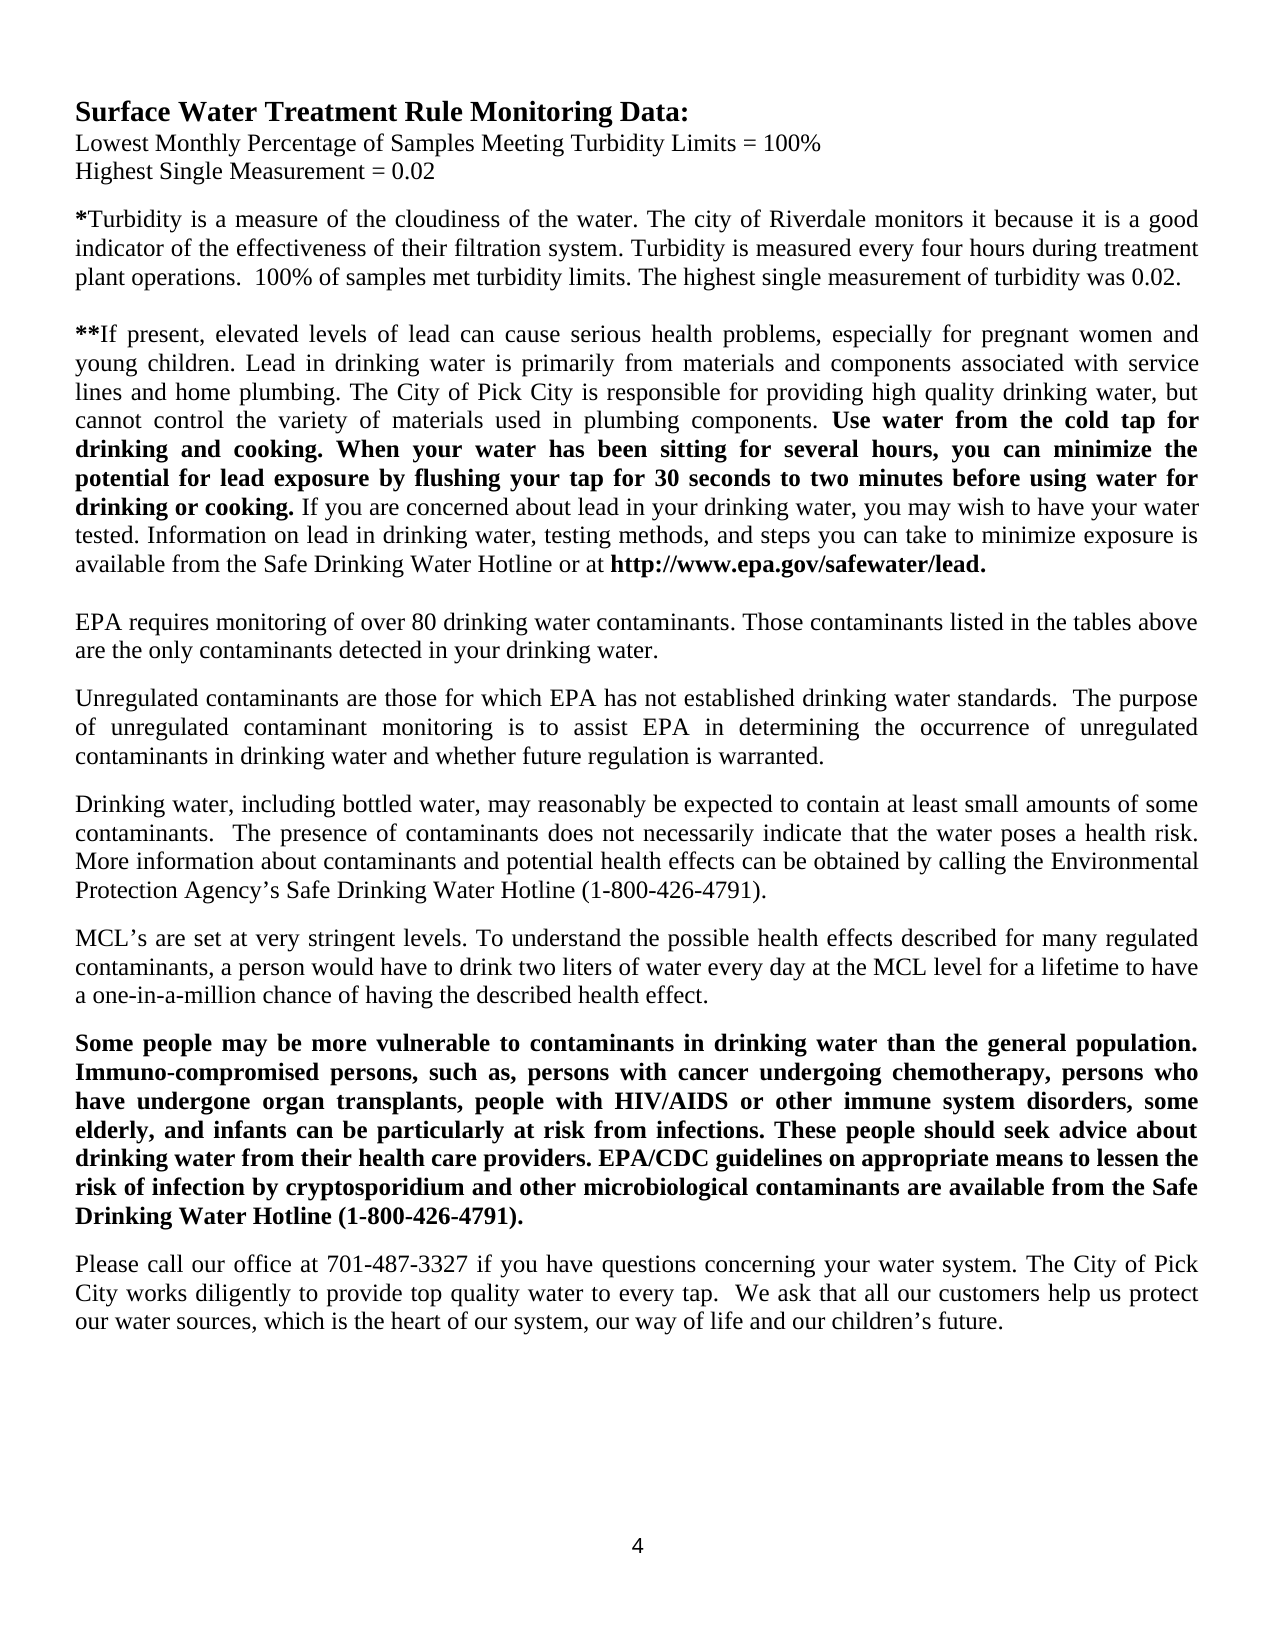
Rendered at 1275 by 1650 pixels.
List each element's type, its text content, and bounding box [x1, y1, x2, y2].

text Please call our office at 701-487-3327 if you have questions concerning your water system. The City of Pick City works diligently to provide top quality water to every tap. We ask that all our customers help us protect our water sources, which is the heart of our system, our way of life and our children’s future. [75, 1249, 1200, 1335]
text MCL’s are set at very stringent levels. To understand the possible health effects described for many regulated contaminants, a person would have to drink two liters of water every day at the MCL level for a lifetime to have a one-in-a-million chance of having the described health effect. [75, 923, 1200, 1009]
text Surface Water Treatment Rule Monitoring Data: [75, 94, 1200, 128]
text Some people may be more vulnerable to contaminants in drinking water than the general population. Immuno-compromised persons, such as, persons with cancer undergoing chemotherapy, persons who have undergone organ transplants, people with HIV/AIDS or other immune system disorders, some elderly, and infants can be particularly at risk from infections. These people should seek advice about drinking water from their health care providers. EPA/CDC guidelines on appropriate means to lessen the risk of infection by cryptosporidium and other microbiological contaminants are available from the Safe Drinking Water Hotline (1-800-426-4791). [75, 1028, 1200, 1230]
text **If present, elevated levels of lead can cause serious health problems, especially for pregnant women and young children. Lead in drinking water is primarily from materials and components associated with service lines and home plumbing. The City of Pick City is responsible for providing high quality drinking water, but cannot control the variety of materials used in plumbing components. Use water from the cold tap for drinking and cooking. When your water has been sitting for several hours, you can minimize the potential for lead exposure by flushing your tap for 30 seconds to two minutes before using water for drinking or cooking. If you are concerned about lead in your drinking water, you may wish to have your water tested. Information on lead in drinking water, testing methods, and steps you can take to minimize exposure is available from the Safe Drinking Water Hotline or at http://www.epa.gov/safewater/lead. [75, 319, 1200, 578]
text Drinking water, including bottled water, may reasonably be expected to contain at least small amounts of some contaminants. The presence of contaminants does not necessarily indicate that the water poses a health risk. More information about contaminants and potential health effects can be obtained by calling the Environmental Protection Agency’s Safe Drinking Water Hotline (1-800-426-4791). [75, 789, 1200, 904]
text Highest Single Measurement = 0.02 [75, 156, 1200, 185]
text *Turbidity is a measure of the cloudiness of the water. The city of Riverdale monitors it because it is a good indicator of the effectiveness of their filtration system. Turbidity is measured every four hours during treatment plant operations. 100% of samples met turbidity limits. The highest single measurement of turbidity was 0.02. [75, 204, 1200, 291]
text Unregulated contaminants are those for which EPA has not established drinking water standards. The purpose of unregulated contaminant monitoring is to assist EPA in determining the occurrence of unregulated contaminants in drinking water and whether future regulation is warranted. [75, 683, 1200, 770]
text EPA requires monitoring of over 80 drinking water contaminants. Those contaminants listed in the tables above are the only contaminants detected in your drinking water. [75, 607, 1200, 664]
text Lowest Monthly Percentage of Samples Meeting Turbidity Limits = 100% [75, 128, 1200, 156]
